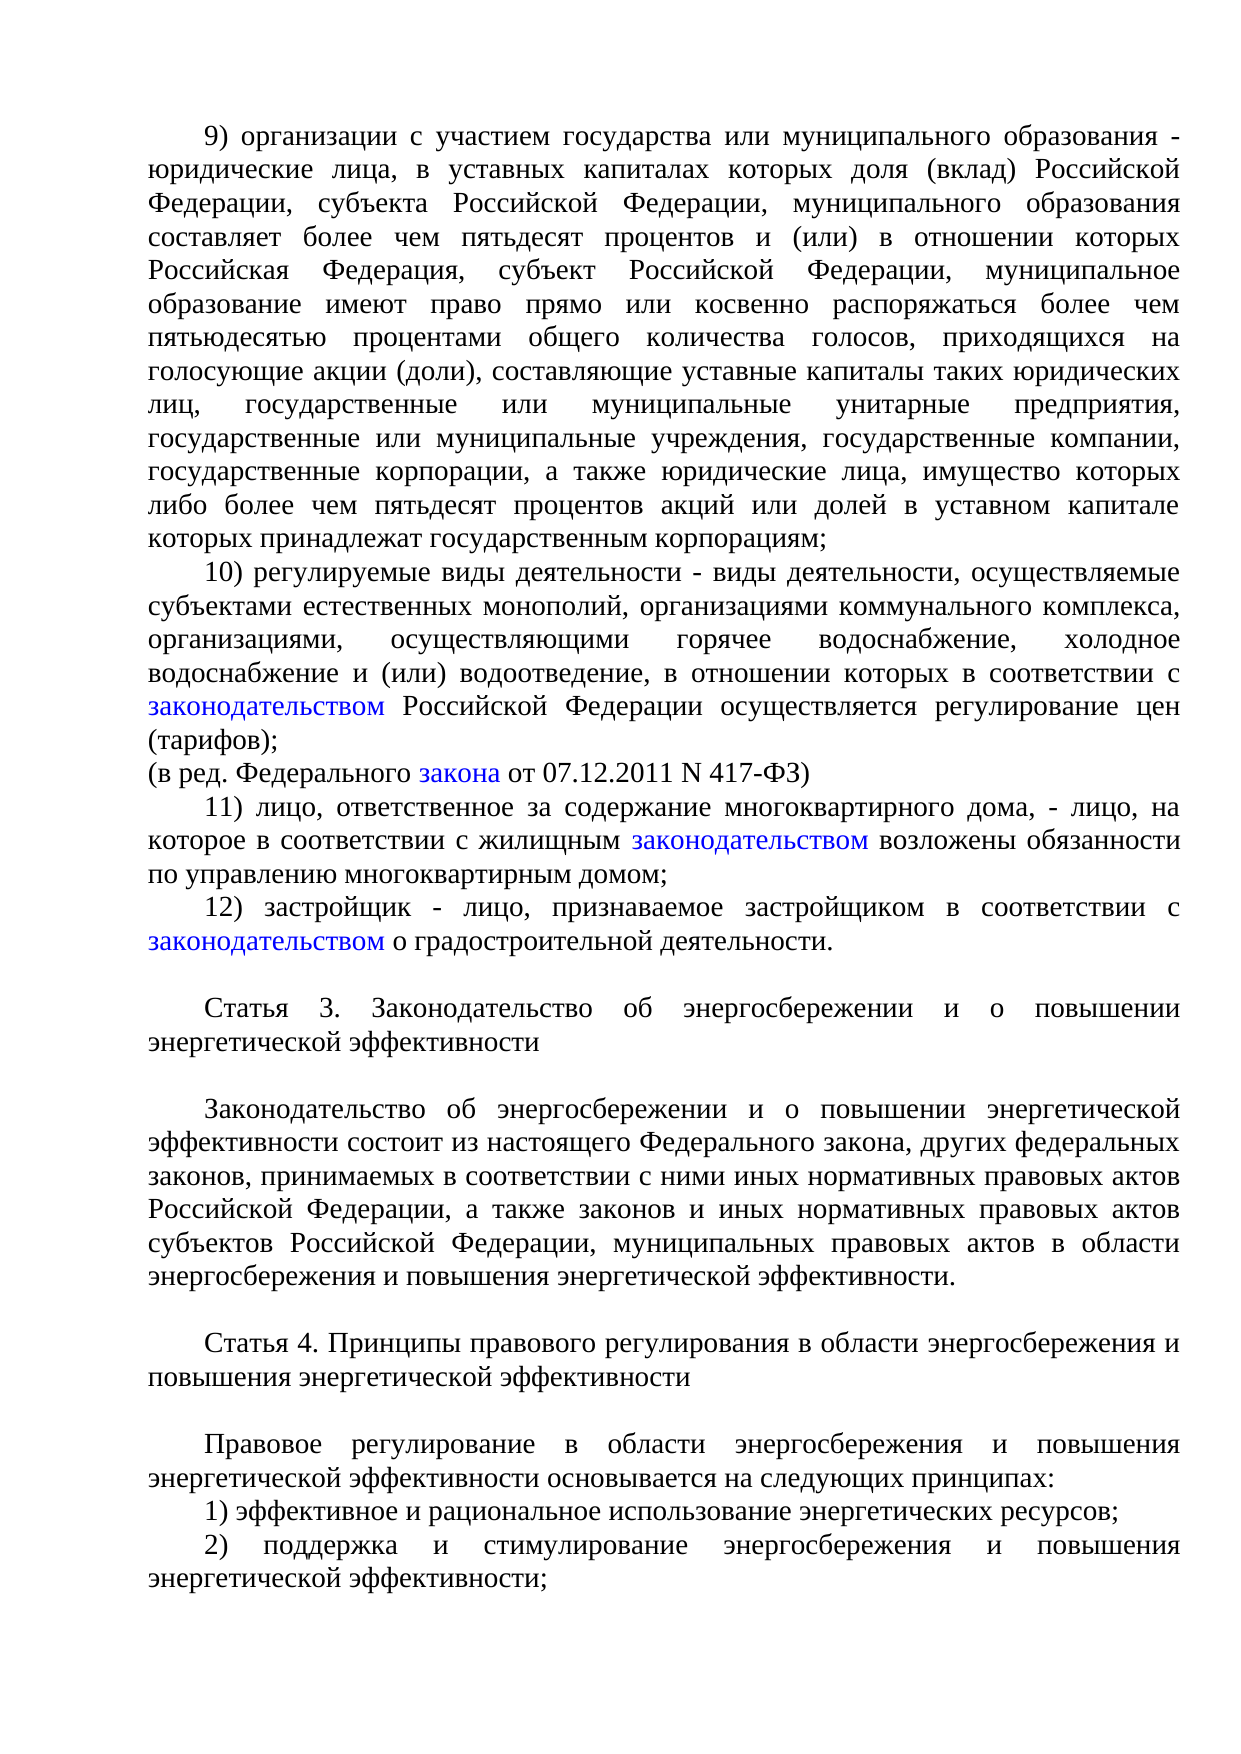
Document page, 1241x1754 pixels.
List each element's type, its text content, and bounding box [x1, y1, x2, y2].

text Статья 4. Принципы правового регулирования в области энергосбережения и повышения энергетической эффективности [148, 1326, 1181, 1393]
text 12) застройщик - лицо, признаваемое застройщиком в соответствии с законодательством о градостроительной деятельности. [148, 889, 1181, 957]
text 9) организации с участием государства или муниципального образования - юридические лица, в уставных капиталах которых доля (вклад) Российской Федерации, субъекта Российской Федерации, муниципального образования составляет более чем пятьдесят процентов и (или) в отношении которых Российская Федерация, субъект Российской Федерации, муниципальное образование имеют право прямо или косвенно распоряжаться более чем пятьюдесятью процентами общего количества голосов, приходящихся на голосующие акции (доли), составляющие уставные капиталы таких юридических лиц, государственные или муниципальные унитарные предприятия, государственные или муниципальные учреждения, государственные компании, государственные корпорации, а также юридические лица, имущество которых либо более чем пятьдесят процентов акций или долей в уставном капитале которых принадлежат государственным корпорациям; [148, 118, 1181, 554]
text Статья 3. Законодательство об энергосбережении и о повышении энергетической эффективности [148, 990, 1181, 1057]
text Правовое регулирование в области энергосбережения и повышения энергетической эффективности основывается на следующих принципах: [148, 1426, 1181, 1493]
text 2) поддержка и стимулирование энергосбережения и повышения энергетической эффективности; [148, 1527, 1181, 1594]
text Законодательство об энергосбережении и о повышении энергетической эффективности состоит из настоящего Федерального закона, других федеральных законов, принимаемых в соответствии с ними иных нормативных правовых актов Российской Федерации, а также законов и иных нормативных правовых актов субъектов Российской Федерации, муниципальных правовых актов в области энергосбережения и повышения энергетической эффективности. [148, 1091, 1181, 1292]
text (в ред. Федерального закона от 07.12.2011 N 417-ФЗ) [148, 755, 1181, 789]
text 11) лицо, ответственное за содержание многоквартирного дома, - лицо, на которое в соответствии с жилищным законодательством возложены обязанности по управлению многоквартирным домом; [148, 789, 1181, 889]
text 1) эффективное и рациональное использование энергетических ресурсов; [148, 1493, 1181, 1527]
text 10) регулируемые виды деятельности - виды деятельности, осуществляемые субъектами естественных монополий, организациями коммунального комплекса, организациями, осуществляющими горячее водоснабжение, холодное водоснабжение и (или) водоотведение, в отношении которых в соответствии с законодательством Российской Федерации осуществляется регулирование цен (тарифов); [148, 554, 1181, 755]
